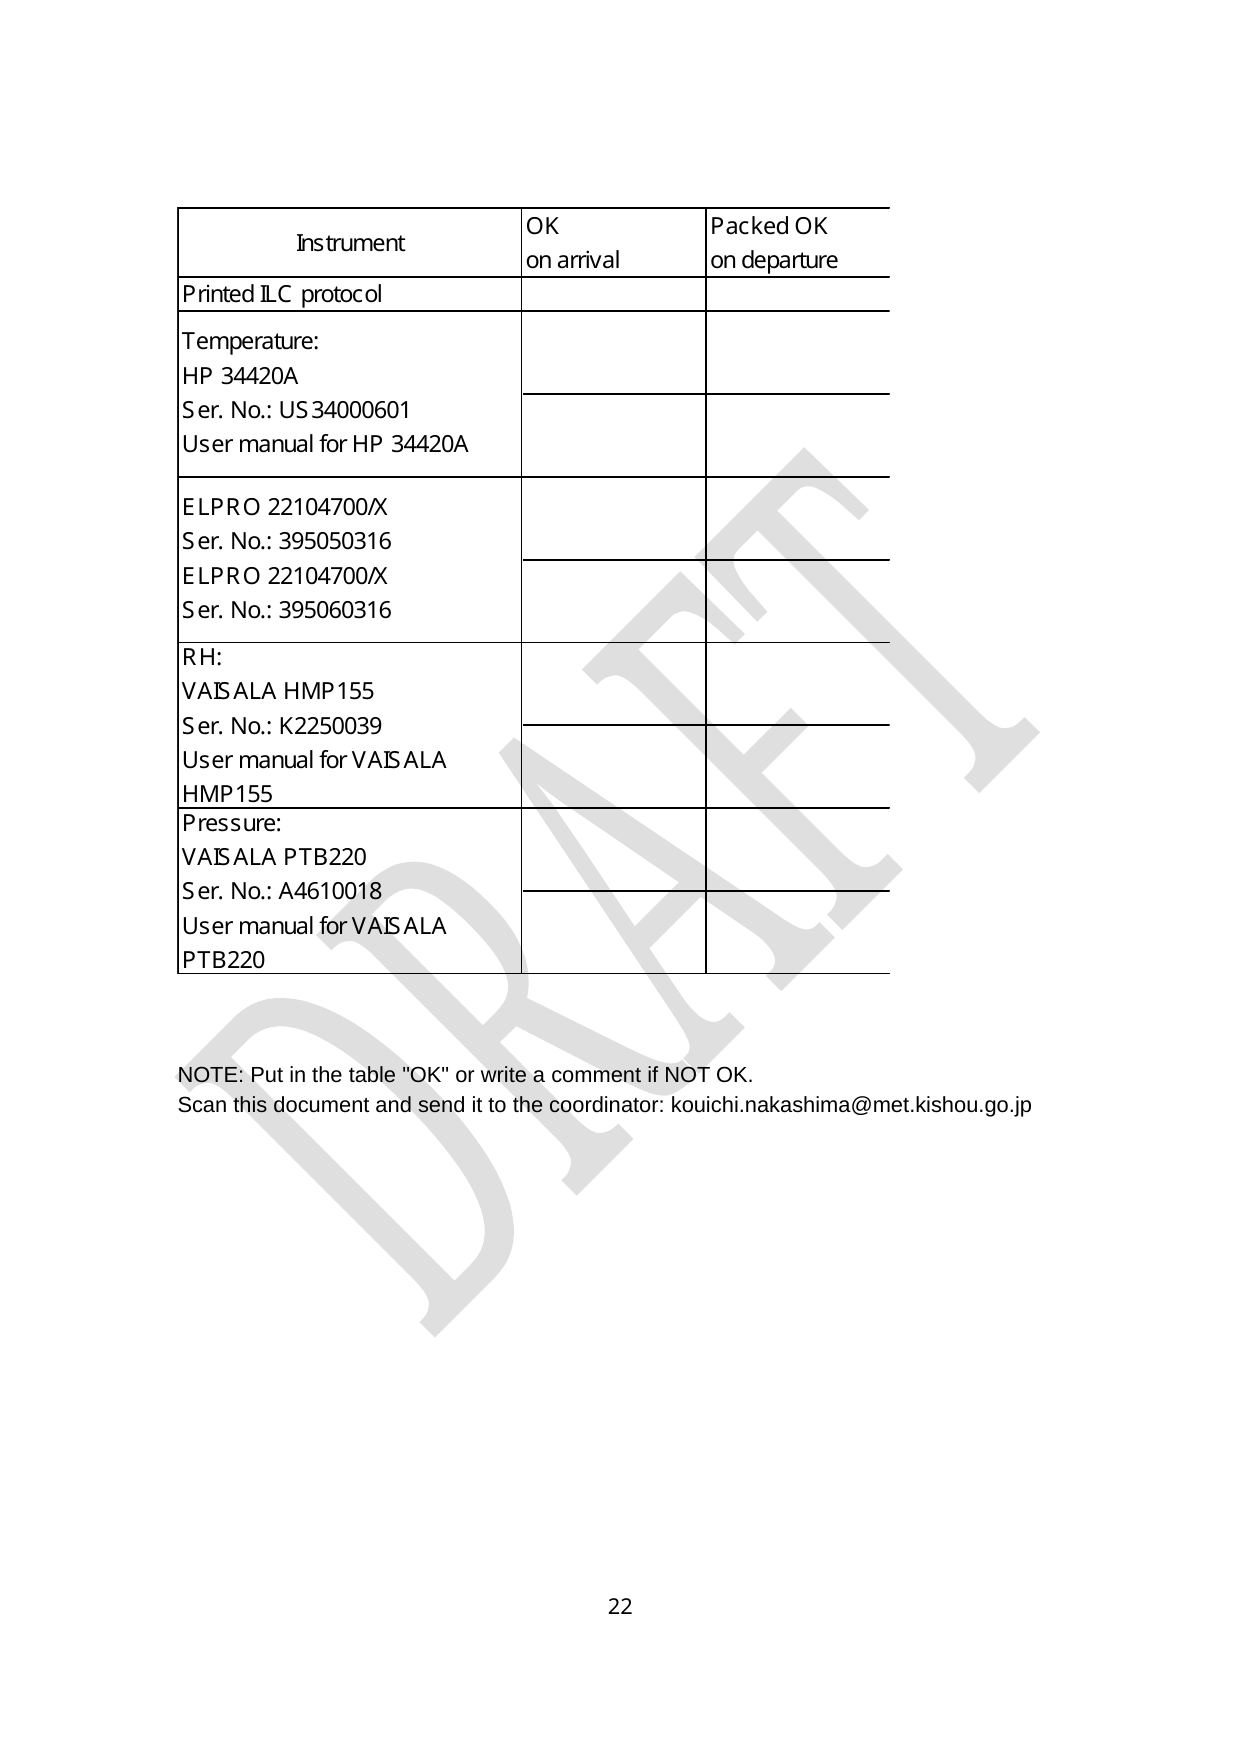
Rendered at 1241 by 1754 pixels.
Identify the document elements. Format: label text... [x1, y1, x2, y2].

text Scan this document and send it to the coordinator: kouichi.nakashima@met.kishou.go.jp [177, 1089, 1063, 1120]
text NOTE: Put in the table "OK" or write a comment if NOT OK. [177, 1059, 1063, 1089]
